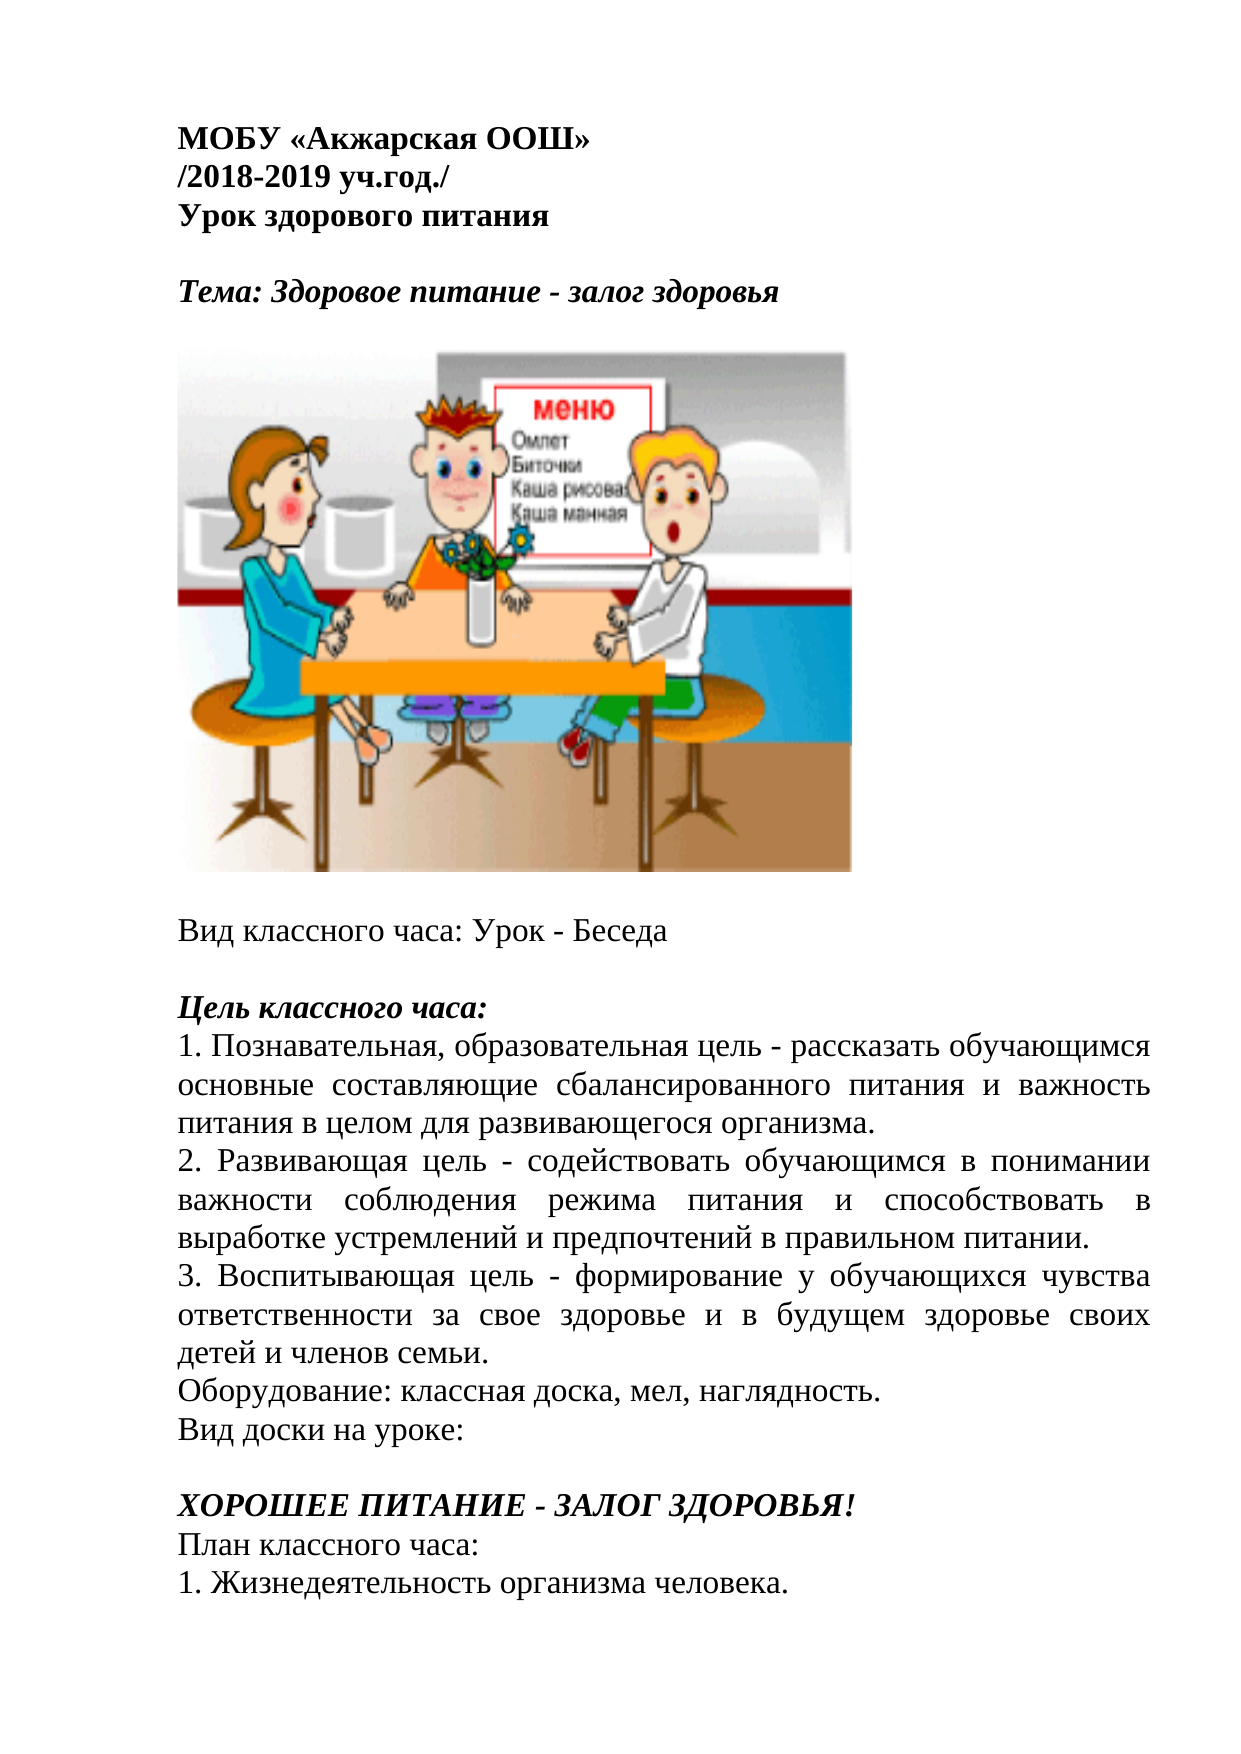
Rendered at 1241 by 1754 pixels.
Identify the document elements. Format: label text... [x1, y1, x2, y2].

text 3. Воспитывающая цель - формирование у обучающихся чувства ответственности за свое здоровье и в будущем здоровье своих детей и членов семьи. [177, 1255, 1152, 1370]
text 2. Развивающая цель - содействовать обучающимся в понимании важности соблюдения режима питания и способствовать в выработке устремлений и предпочтений в правильном питании. [177, 1140, 1152, 1255]
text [177, 1562, 1152, 1600]
text Вид доски на уроке: [177, 1409, 1152, 1447]
text /2018-2019 уч.год./ [177, 156, 1152, 195]
text ХОРОШЕЕ ПИТАНИЕ - ЗАЛОГ ЗДОРОВЬЯ! [177, 1485, 1152, 1524]
text Тема: Здоровое питание - залог здоровья [177, 271, 1152, 310]
text Оборудование: классная доска, мел, наглядность. [177, 1370, 1152, 1409]
text МОБУ «Акжарская ООШ» [177, 118, 1152, 156]
text План классного часа: [177, 1524, 1152, 1562]
text 1. Познавательная, образовательная цель - рассказать обучающимся основные составляющие сбалансированного питания и важность питания в целом для развивающегося организма. [177, 1025, 1152, 1140]
text Вид классного часа: Урок - Беседа [177, 910, 1152, 949]
picture [177, 348, 853, 872]
text Урок здорового питания [177, 195, 1152, 233]
text Цель классного часа: [177, 987, 1152, 1025]
